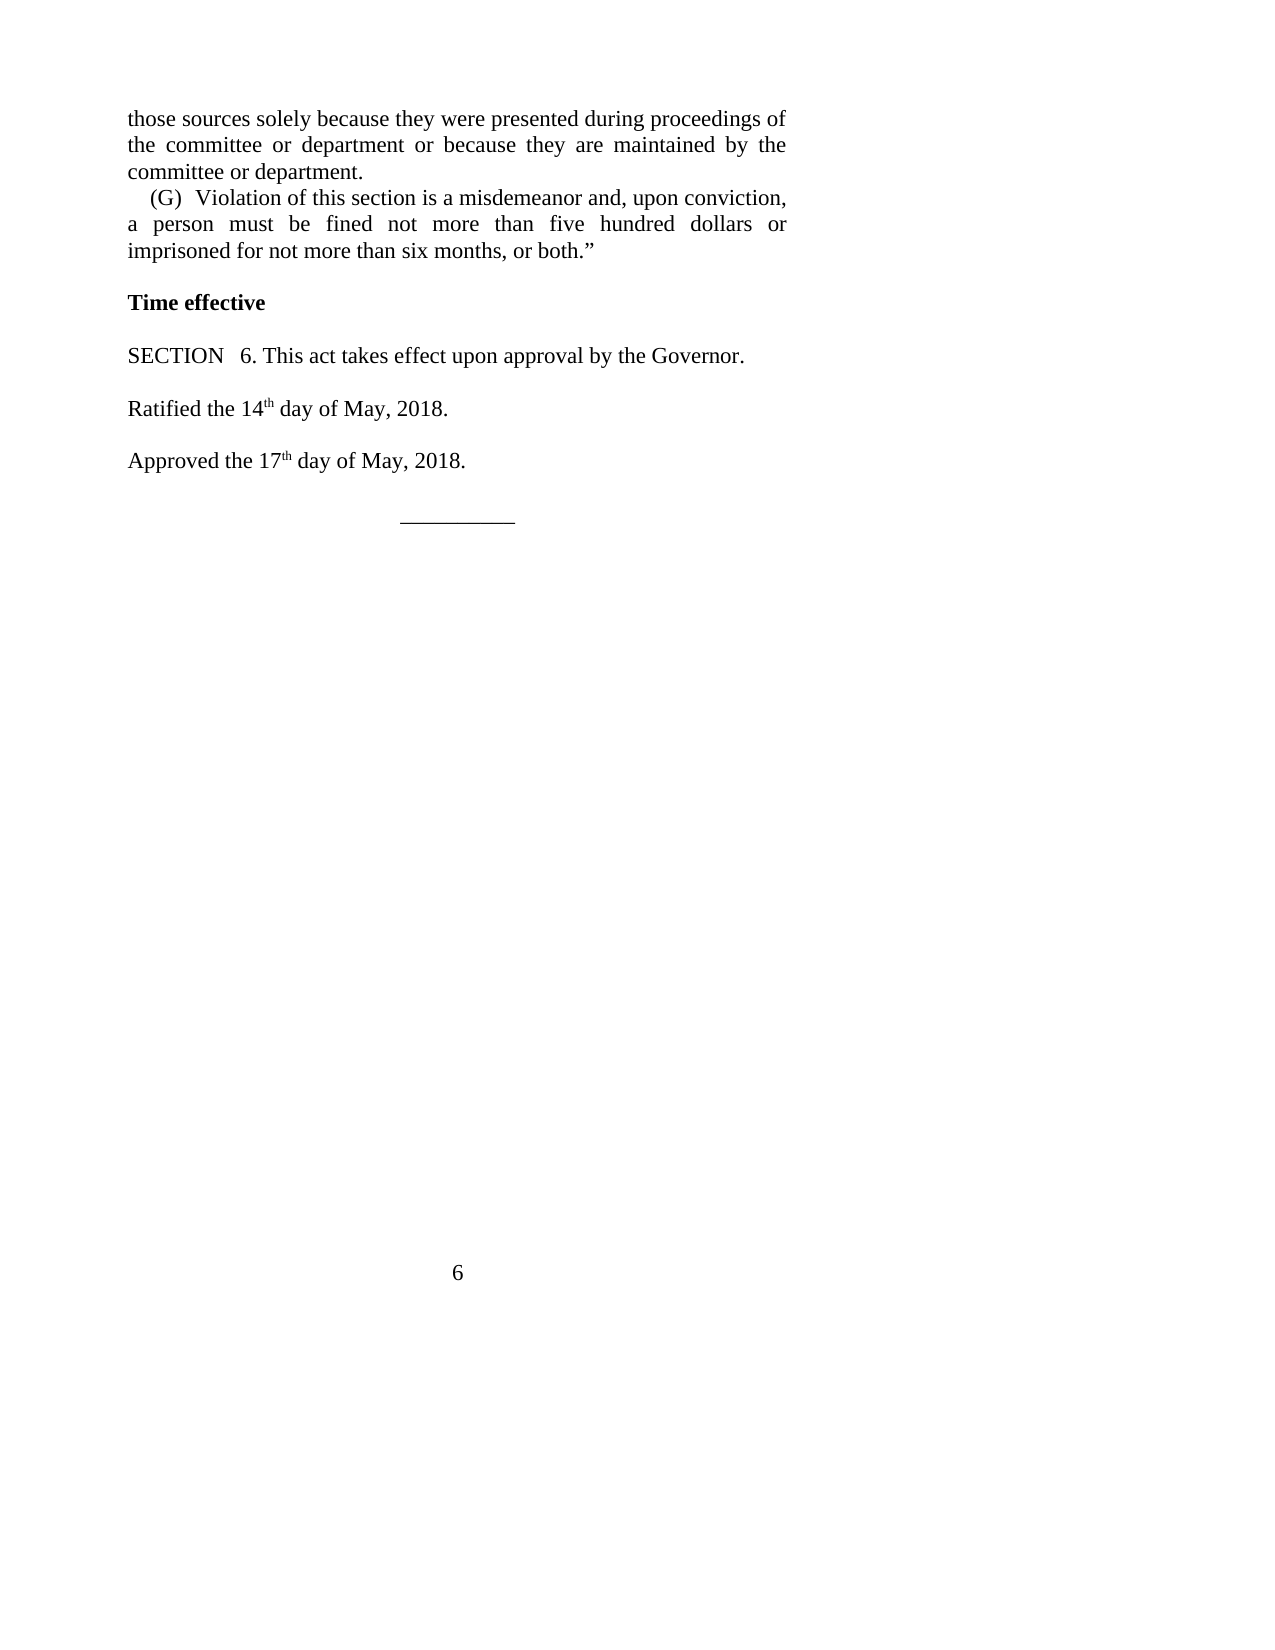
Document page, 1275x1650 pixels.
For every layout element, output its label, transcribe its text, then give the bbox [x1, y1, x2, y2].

text (G) Violation of this section is a misdemeanor and, upon conviction, a person must be fined not more than five hundred dollars or imprisoned for not more than six months, or both.” [127, 184, 787, 263]
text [127, 105, 787, 184]
text SECTION 6. This act takes effect upon approval by the Governor. [127, 342, 787, 368]
text __________ [127, 500, 787, 527]
text Time effective [127, 289, 787, 316]
text Approved the 17th day of May, 2018. [127, 448, 787, 474]
text Ratified the 14th day of May, 2018. [127, 395, 787, 421]
